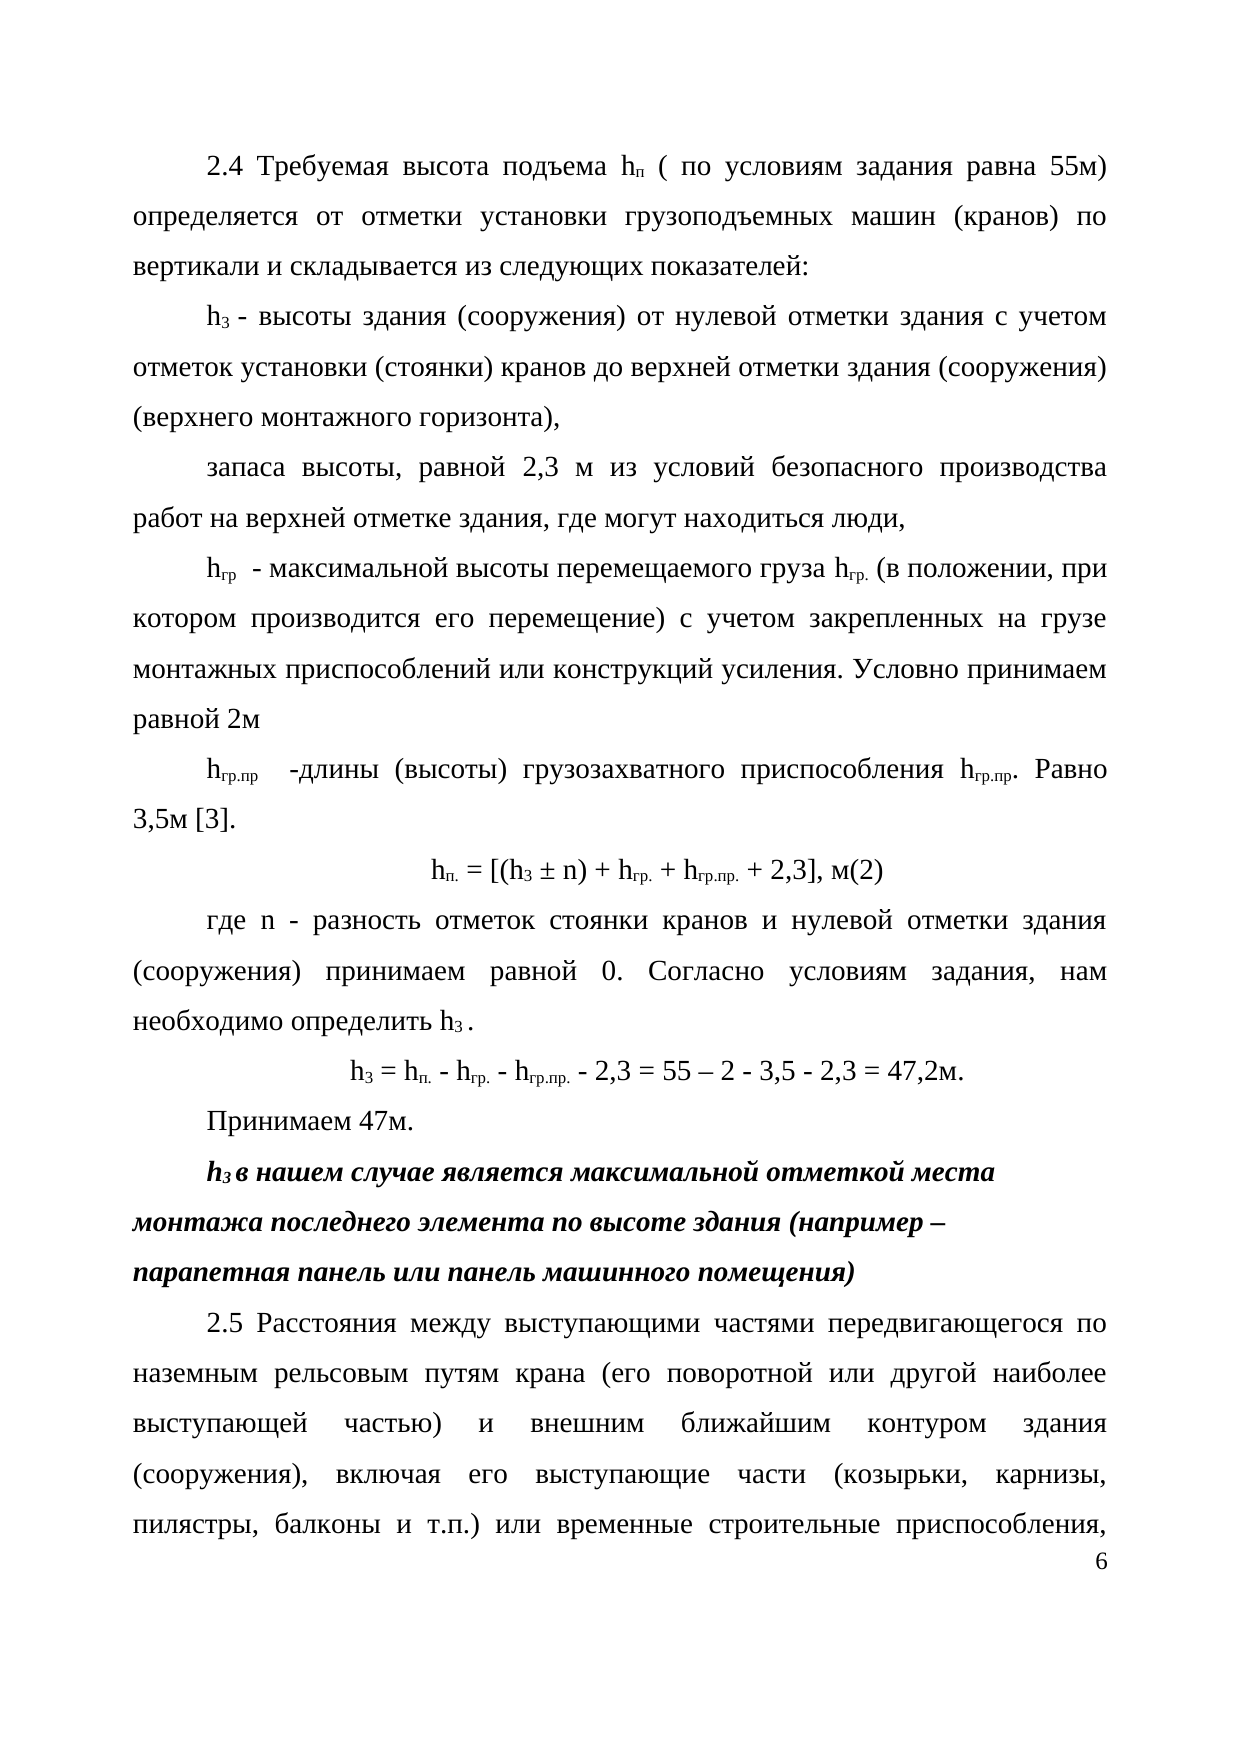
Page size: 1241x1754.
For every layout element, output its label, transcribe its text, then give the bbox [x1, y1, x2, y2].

text 2.4 Требуемая высота подъема hп ( по условиям задания равна 55м) определяется от отметки установки грузоподъемных машин (кранов) по вертикали и складывается из следующих показателей: [133, 148, 1108, 282]
text h3 - высоты здания (сооружения) от нулевой отметки здания с учетом отметок установки (стоянки) кранов до верхней отметки здания (сооружения) (верхнего монтажного горизонта), [133, 298, 1108, 433]
text h3 = hп. - hгр. - hгр.пр. - 2,3 = 55 – 2 - 3,5 - 2,3 = 47,2м. [133, 1053, 1108, 1087]
text Принимаем 47м. [133, 1103, 1108, 1137]
text h3 в нашем случае является максимальной отметкой места монтажа последнего элемента по высоте здания (например – парапетная панель или панель машинного помещения) [133, 1154, 1108, 1288]
text hп. = [(h3 ± n) + hгр. + hгр.пр. + 2,3], м(2) [133, 852, 1108, 886]
text где n - разность отметок стоянки кранов и нулевой отметки здания (сооружения) принимаем равной 0. Согласно условиям задания, нам необходимо определить h3 . [133, 902, 1108, 1036]
text hгр.пр -длины (высоты) грузозахватного приспособления hгр.пр. Равно 3,5м [3]. [133, 751, 1108, 835]
text hгр - максимальной высоты перемещаемого груза hгр. (в положении, при котором производится его перемещение) с учетом закрепленных на грузе монтажных приспособлений или конструкций усиления. Условно принимаем равной 2м [133, 550, 1108, 734]
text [133, 1305, 1108, 1539]
text запаса высоты, равной 2,3 м из условий безопасного производства работ на верхней отметке здания, где могут находиться люди, [133, 449, 1108, 533]
